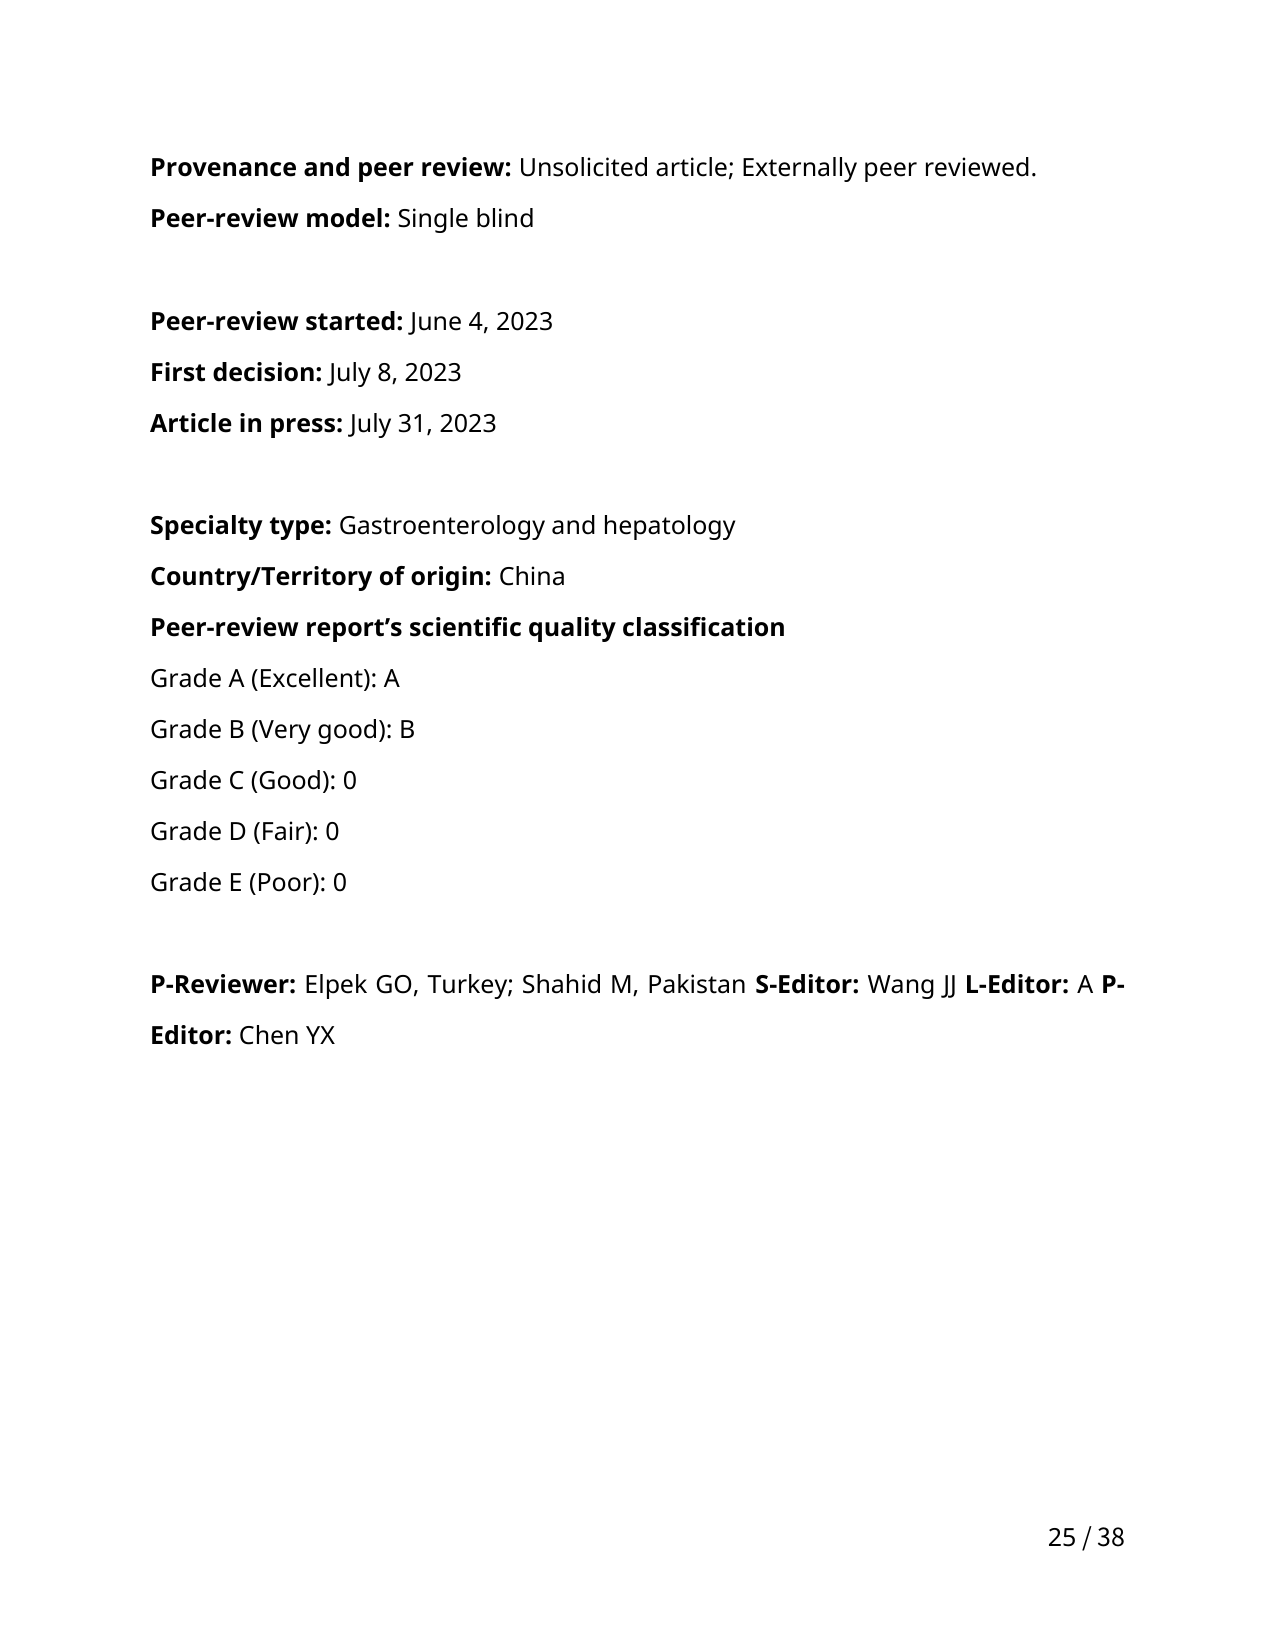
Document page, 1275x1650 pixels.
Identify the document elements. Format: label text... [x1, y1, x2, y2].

text Grade C (Good): 0 [150, 762, 1125, 797]
text First decision: July 8, 2023 [150, 354, 1125, 388]
text Provenance and peer review: Unsolicited article; Externally peer reviewed. [150, 150, 1125, 184]
text P-Reviewer: Elpek GO, Turkey; Shahid M, Pakistan S-Editor: Wang JJ L-Editor: A P-Editor: Chen YX [150, 967, 1125, 1052]
text Grade D (Fair): 0 [150, 813, 1125, 848]
text Grade A (Excellent): A [150, 660, 1125, 694]
text Grade B (Very good): B [150, 711, 1125, 746]
text Article in press: July 31, 2023 [150, 405, 1125, 439]
text Country/Territory of origin: China [150, 558, 1125, 592]
text Specialty type: Gastroenterology and hepatology [150, 507, 1125, 541]
text Grade E (Poor): 0 [150, 864, 1125, 899]
text Peer-review report’s scientific quality classification [150, 609, 1125, 643]
text Peer-review started: June 4, 2023 [150, 303, 1125, 337]
text Peer-review model: Single blind [150, 201, 1125, 235]
